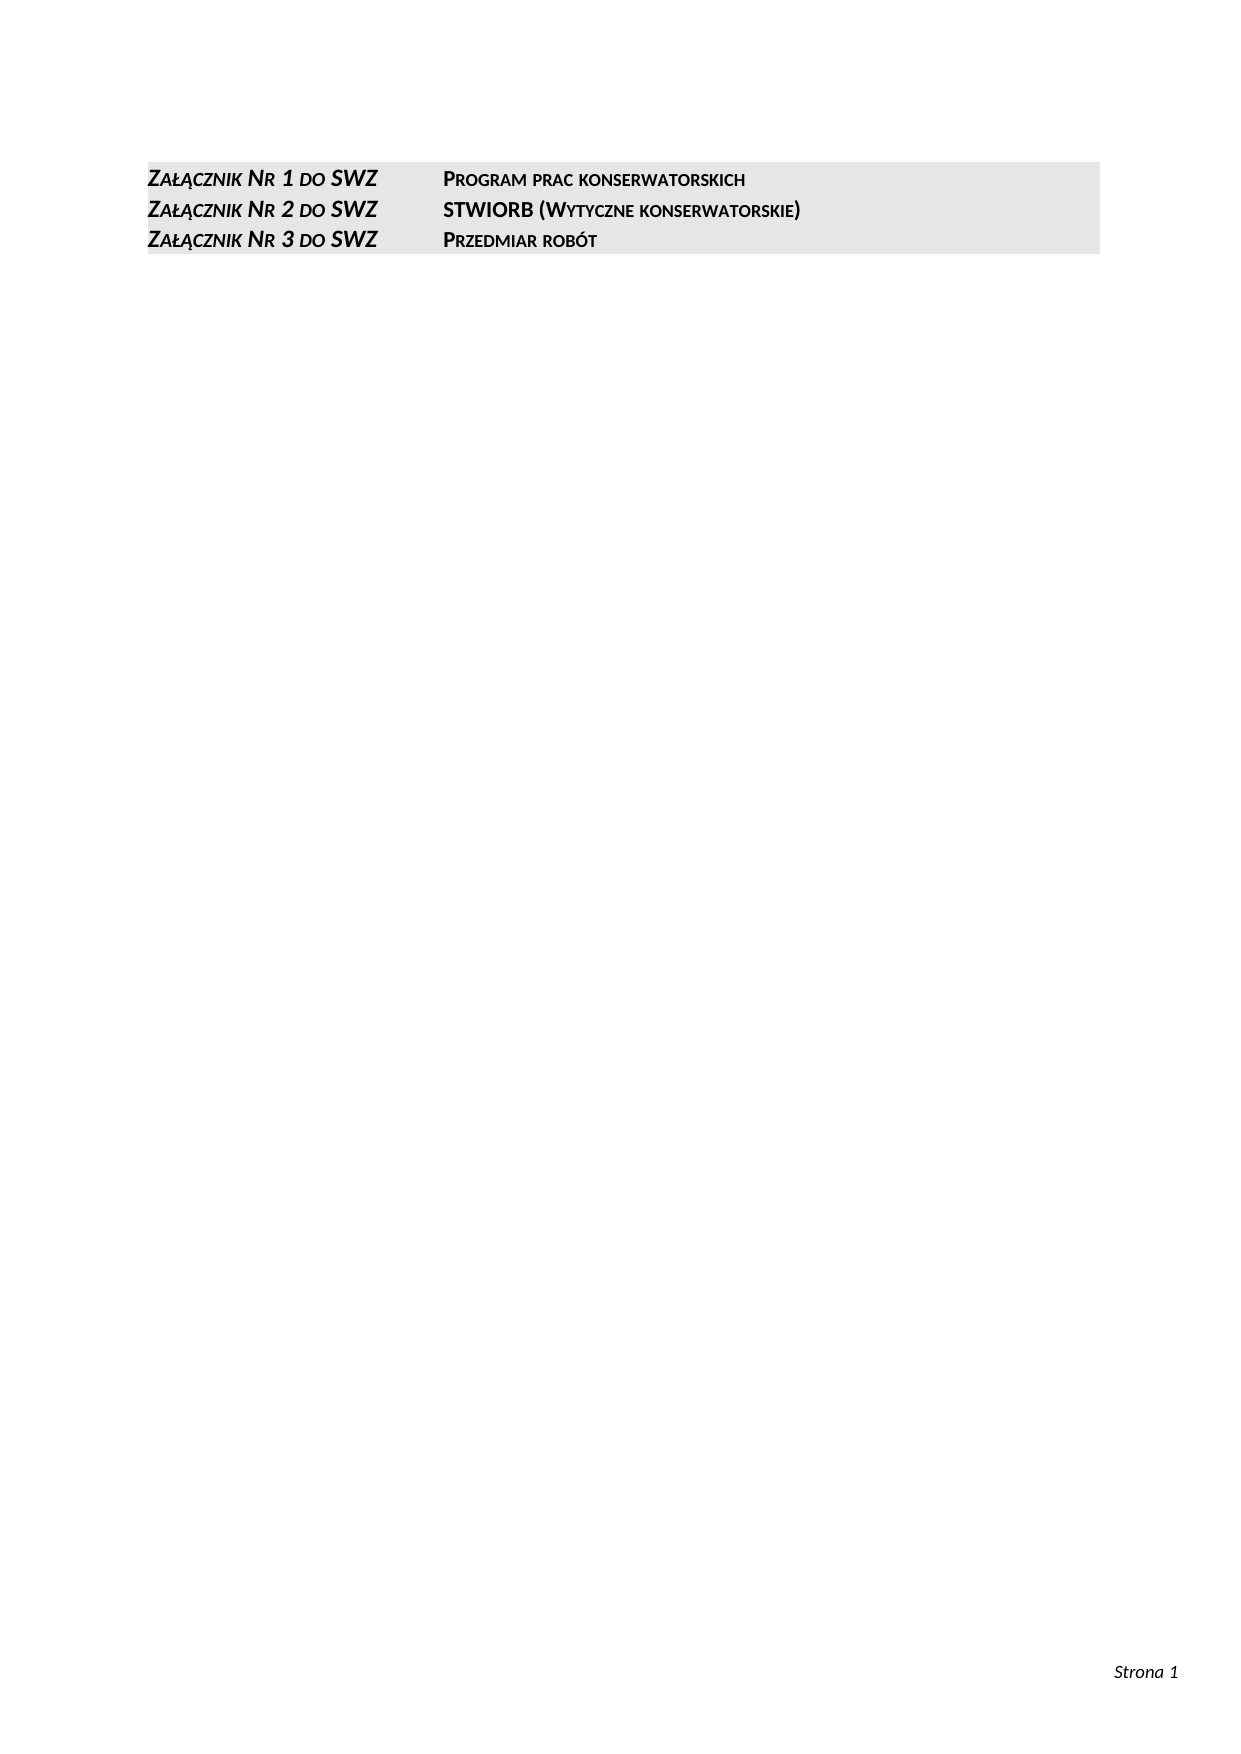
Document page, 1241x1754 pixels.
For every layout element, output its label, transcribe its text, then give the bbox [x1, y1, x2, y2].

subtitle STWIORB (Wytyczne konserwatorskie) [148, 193, 1100, 223]
subtitle Przedmiar robót [148, 223, 1100, 254]
subtitle Program prac konserwatorskich [148, 162, 1100, 193]
